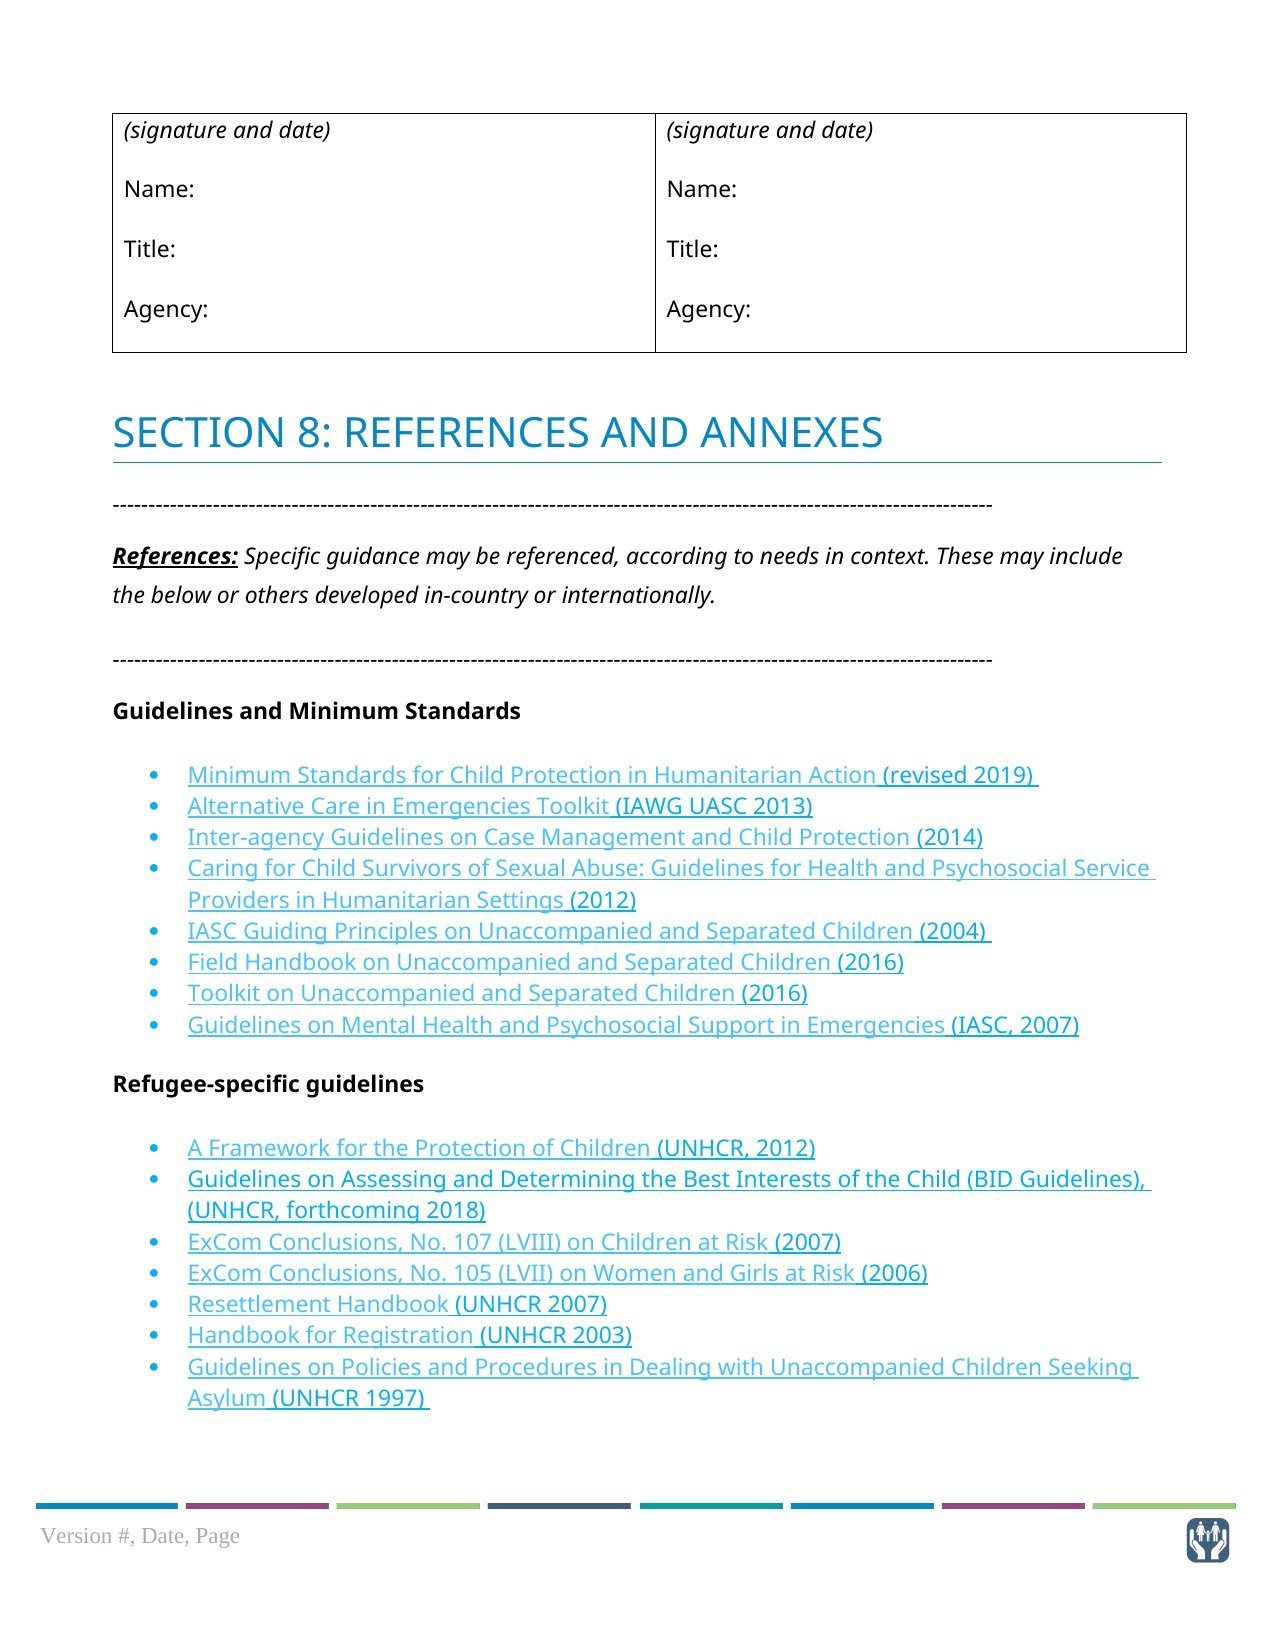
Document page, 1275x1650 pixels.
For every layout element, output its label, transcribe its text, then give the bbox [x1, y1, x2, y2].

list Toolkit on Unaccompanied and Separated Children (2016) [150, 977, 1162, 1009]
list --------------------------------------------------------------------------------------------------------------------------- [112, 488, 1162, 519]
list ExCom Conclusions, No. 107 (LVIII) on Children at Risk (2007) [150, 1226, 1162, 1257]
list Caring for Child Survivors of Sexual Abuse: Guidelines for Health and Psychosocial Service Providers in Humanitarian Settings (2012) [150, 852, 1162, 915]
list Inter-agency Guidelines on Case Management and Child Protection (2014) [150, 821, 1162, 852]
list Resettlement Handbook (UNHCR 2007) [150, 1288, 1162, 1319]
picture [178, 1503, 790, 1509]
table_cell (signature and date) Name: Title: Agency: [113, 114, 655, 352]
list Guidelines on Assessing and Determining the Best Interests of the Child (BID Guidelines), (UNHCR, forthcoming 2018) [150, 1163, 1162, 1226]
picture [934, 1503, 1236, 1509]
picture [1186, 1516, 1234, 1565]
subtitle Section 8: References and Annexes [112, 403, 1162, 463]
text Guidelines and Minimum Standards [112, 694, 1162, 726]
list Alternative Care in Emergencies Toolkit (IAWG UASC 2013) [150, 790, 1162, 821]
list Field Handbook on Unaccompanied and Separated Children (2016) [150, 946, 1162, 977]
text References: Specific guidance may be referenced, according to needs in context. These may include the below or others developed in-country or internationally. [112, 540, 1162, 610]
text Refugee-specific guidelines [112, 1068, 1162, 1099]
table_cell (signature and date) Name: Title: Agency: [656, 114, 1186, 352]
list Minimum Standards for Child Protection in Humanitarian Action (revised 2019) [150, 759, 1162, 790]
list Guidelines on Policies and Procedures in Dealing with Unaccompanied Children Seeking Asylum (UNHCR 1997) [150, 1351, 1162, 1413]
list Guidelines on Mental Health and Psychosocial Support in Emergencies (IASC, 2007) [150, 1009, 1162, 1040]
list Handbook for Registration (UNHCR 2003) [150, 1319, 1162, 1351]
list A Framework for the Protection of Children (UNHCR, 2012) [150, 1132, 1162, 1163]
list --------------------------------------------------------------------------------------------------------------------------- [112, 643, 1162, 674]
list ExCom Conclusions, No. 105 (LVII) on Women and Girls at Risk (2006) [150, 1257, 1162, 1288]
list IASC Guiding Principles on Unaccompanied and Separated Children (2004) [150, 915, 1162, 946]
